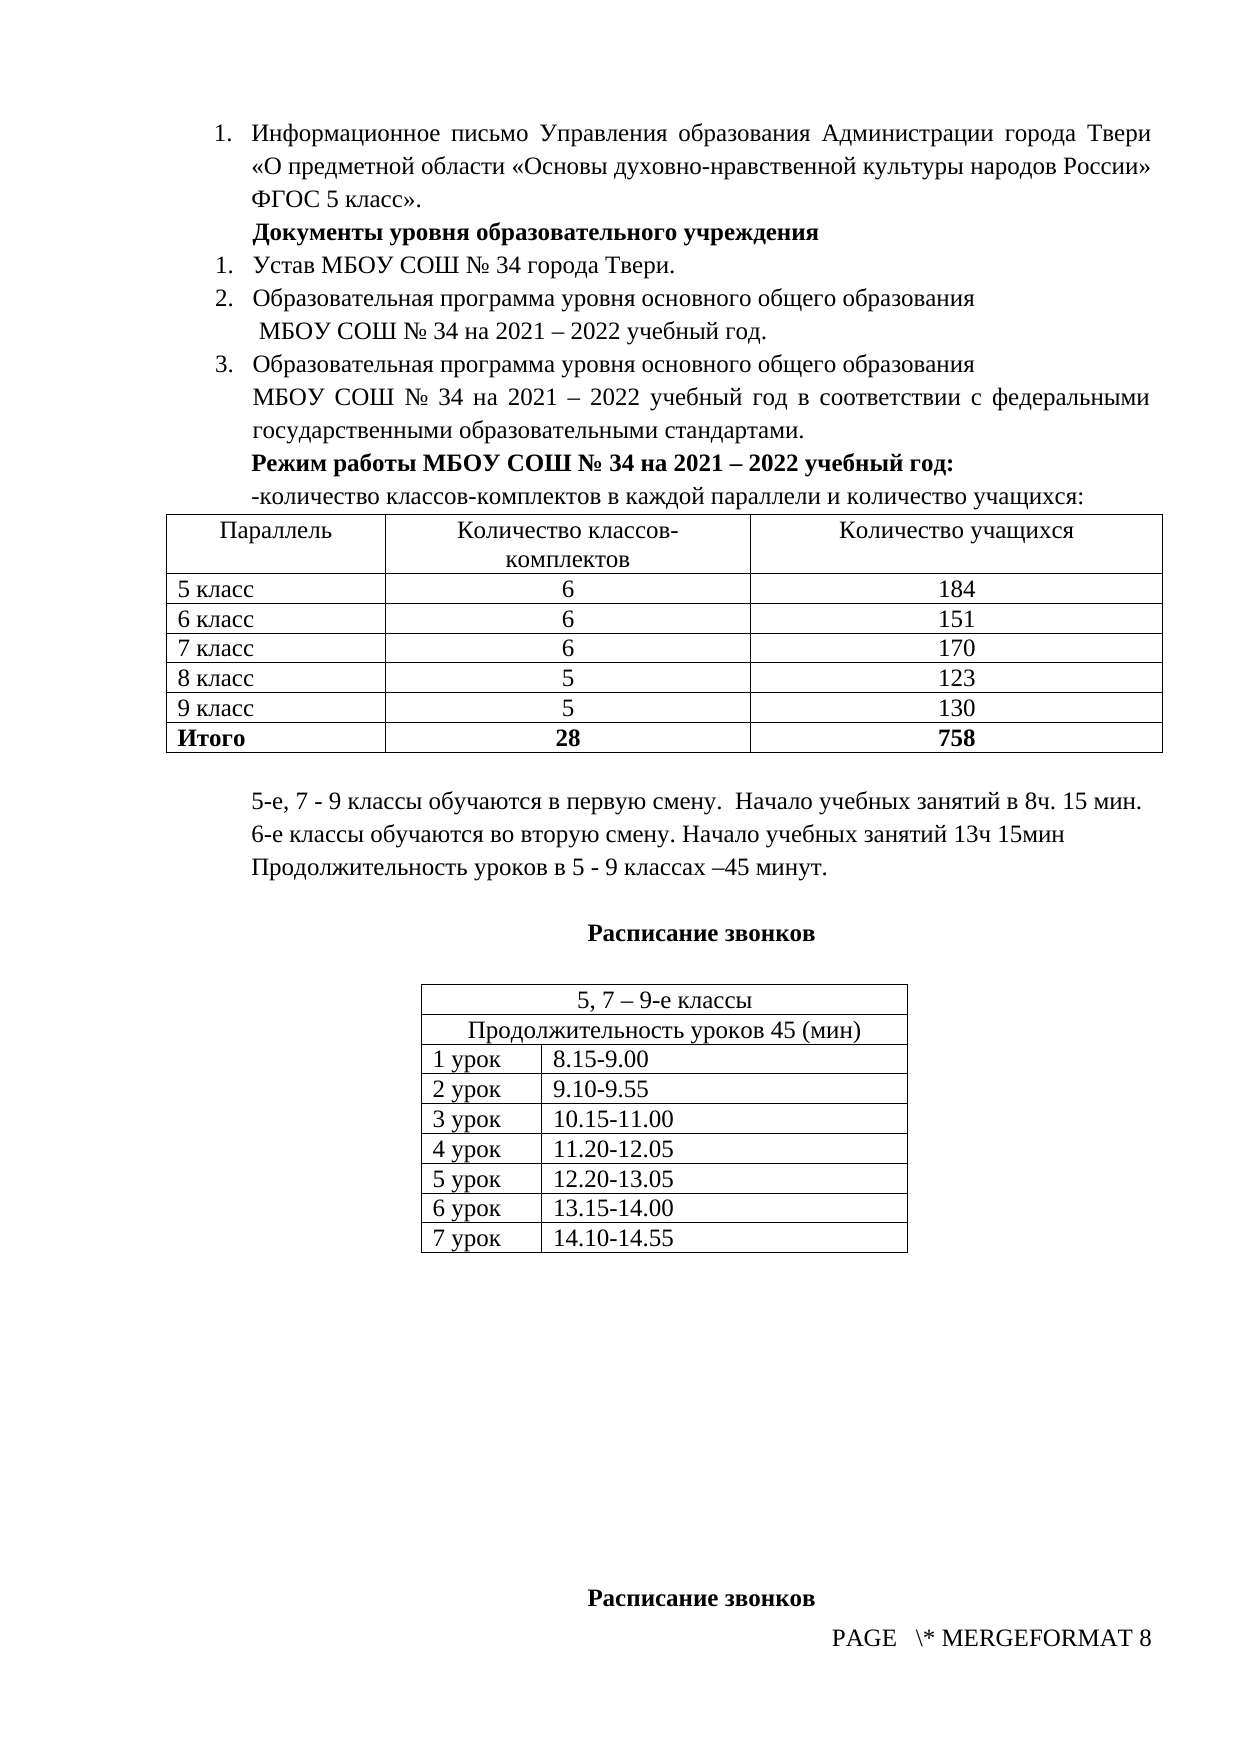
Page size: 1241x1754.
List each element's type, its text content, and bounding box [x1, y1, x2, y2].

table_cell 5 [386, 693, 750, 722]
table_cell 130 [751, 693, 1162, 722]
table_cell 184 [751, 574, 1162, 603]
list Образовательная программа уровня основного общего образования [215, 349, 1152, 378]
table_header Количество учащихся [751, 515, 1162, 573]
text 5-е, 7 - 9 классы обучаются в первую смену. Начало учебных занятий в 8ч. 15 мин. [177, 786, 1152, 814]
table_cell Итого [167, 723, 385, 752]
table_cell 10.15-11.00 [542, 1104, 907, 1133]
text Расписание звонков [177, 1583, 1152, 1612]
table_cell 8 класс [167, 663, 385, 692]
table_cell 151 [751, 604, 1162, 632]
list Устав МБОУ СОШ № 34 города Твери. [215, 250, 1152, 279]
table_cell 4 урок [422, 1134, 541, 1163]
list Образовательная программа уровня основного общего образования [215, 283, 1152, 312]
table_cell 28 [386, 723, 750, 752]
text 6-е классы обучаются во вторую смену. Начало учебных занятий 13ч 15мин [177, 819, 1152, 847]
table_header Параллель [167, 515, 385, 573]
table_cell 5 [386, 663, 750, 692]
table_cell 12.20-13.05 [542, 1164, 907, 1192]
list МБОУ СОШ № 34 на 2021 – 2022 учебный год. [252, 316, 1152, 345]
table_header Количество классов-комплектов [386, 515, 750, 573]
table_cell 11.20-12.05 [542, 1134, 907, 1163]
list Информационное письмо Управления образования Администрации города Твери «О предметной области «Основы духовно-нравственной культуры народов России» ФГОС 5 класс». [213, 118, 1152, 213]
table_cell 9.10-9.55 [542, 1074, 907, 1103]
table_cell 7 урок [422, 1223, 541, 1252]
table_cell 1 урок [422, 1045, 541, 1073]
table_cell 123 [751, 663, 1162, 692]
text Продолжительность уроков в 5 - 9 классах –45 минут. [177, 852, 1152, 881]
table_cell 758 [751, 723, 1162, 752]
table_cell 8.15-9.00 [542, 1045, 907, 1073]
table_header 5, 7 – 9-е классы [422, 985, 907, 1014]
table_cell 5 класс [167, 574, 385, 603]
table_cell 6 [386, 604, 750, 632]
table_cell 170 [751, 634, 1162, 662]
table_cell 5 урок [422, 1164, 541, 1192]
table_cell 13.15-14.00 [542, 1194, 907, 1222]
table_cell 2 урок [422, 1074, 541, 1103]
table_cell 7 класс [167, 634, 385, 662]
table_cell Продолжительность уроков 45 (мин) [422, 1015, 907, 1043]
table_cell 6 [386, 574, 750, 603]
text Расписание звонков [177, 918, 1152, 947]
table_cell 9 класс [167, 693, 385, 722]
table_cell 14.10-14.55 [542, 1223, 907, 1252]
table_cell 6 [386, 634, 750, 662]
table_cell 6 урок [422, 1194, 541, 1222]
text Документы уровня образовательного учреждения [177, 217, 1152, 246]
list МБОУ СОШ № 34 на 2021 – 2022 учебный год в соответствии с федеральными государственными образовательными стандартами. [252, 382, 1152, 444]
text -количество классов-комплектов в каждой параллели и количество учащихся: [177, 481, 1152, 510]
table_cell 6 класс [167, 604, 385, 632]
table_cell 3 урок [422, 1104, 541, 1133]
text Режим работы МБОУ СОШ № 34 на 2021 – 2022 учебный год: [177, 448, 1152, 477]
